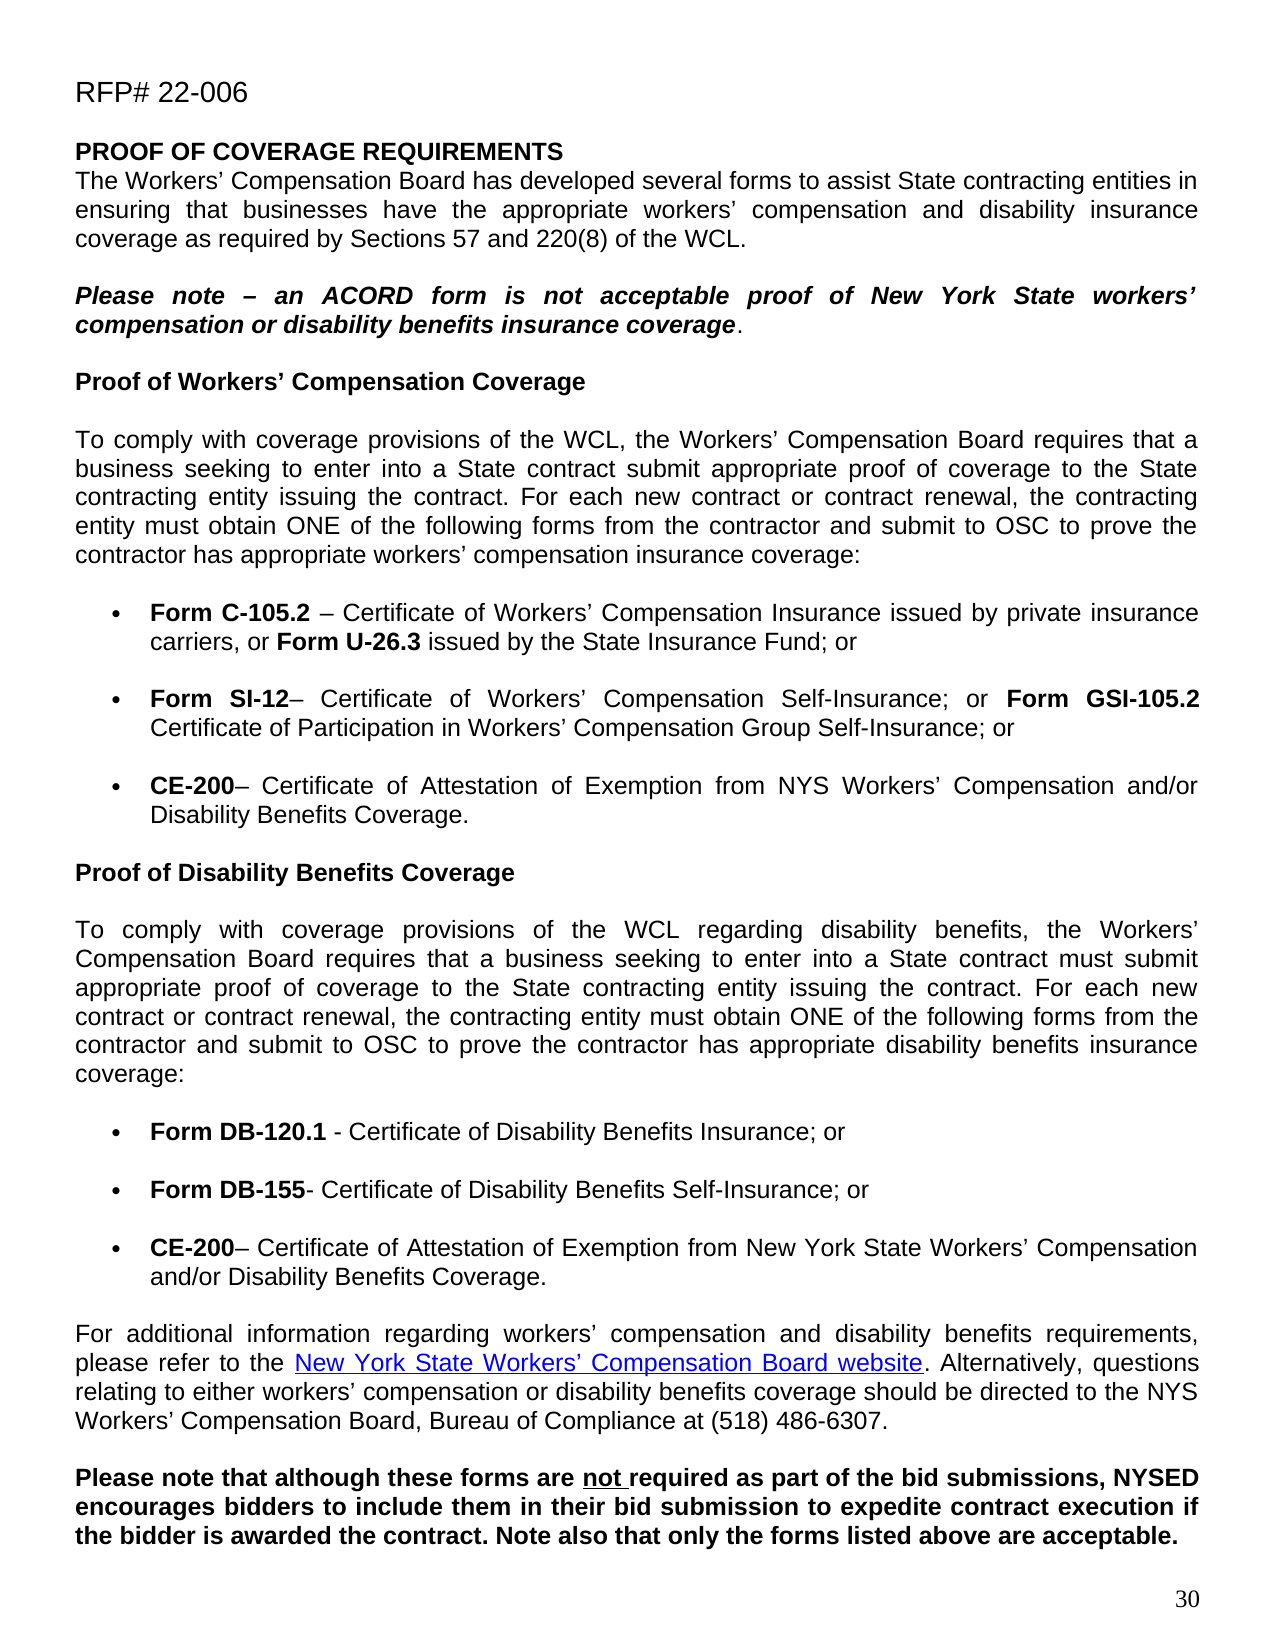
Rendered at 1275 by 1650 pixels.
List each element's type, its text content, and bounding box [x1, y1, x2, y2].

list Form DB-155- Certificate of Disability Benefits Self-Insurance; or [112, 1175, 1200, 1203]
subtitle PROOF OF COVERAGE REQUIREMENTS [75, 137, 1200, 166]
text Please note – an ACORD form is not acceptable proof of New York State workers’ compensation or disability benefits insurance coverage. [75, 281, 1200, 338]
text For additional information regarding workers’ compensation and disability benefits requirements, please refer to the New York State Workers’ Compensation Board website. Alternatively, questions relating to either workers’ compensation or disability benefits coverage should be directed to the NYS Workers’ Compensation Board, Bureau of Compliance at (518) 486-6307. [75, 1319, 1200, 1434]
list Form DB-120.1 - Certificate of Disability Benefits Insurance; or [112, 1117, 1200, 1146]
list Form SI-12– Certificate of Workers’ Compensation Self-Insurance; or Form GSI-105.2 Certificate of Participation in Workers’ Compensation Group Self-Insurance; or [112, 684, 1200, 742]
text To comply with coverage provisions of the WCL, the Workers’ Compensation Board requires that a business seeking to enter into a State contract submit appropriate proof of coverage to the State contracting entity issuing the contract. For each new contract or contract renewal, the contracting entity must obtain ONE of the following forms from the contractor and submit to OSC to prove the contractor has appropriate workers’ compensation insurance coverage: [75, 425, 1200, 568]
text Proof of Disability Benefits Coverage [75, 858, 1200, 886]
text Proof of Workers’ Compensation Coverage [75, 367, 1200, 396]
list Form C-105.2 – Certificate of Workers’ Compensation Insurance issued by private insurance carriers, or Form U-26.3 issued by the State Insurance Fund; or [112, 598, 1200, 655]
text Please note that although these forms are not required as part of the bid submissions, NYSED encourages bidders to include them in their bid submission to expedite contract execution if the bidder is awarded the contract. Note also that only the forms listed above are acceptable. [75, 1463, 1200, 1549]
list CE-200– Certificate of Attestation of Exemption from New York State Workers’ Compensation and/or Disability Benefits Coverage. [112, 1233, 1200, 1290]
text The Workers’ Compensation Board has developed several forms to assist State contracting entities in ensuring that businesses have the appropriate workers’ compensation and disability insurance coverage as required by Sections 57 and 220(8) of the WCL. [75, 166, 1200, 252]
list CE-200– Certificate of Attestation of Exemption from NYS Workers’ Compensation and/or Disability Benefits Coverage. [112, 771, 1200, 828]
text To comply with coverage provisions of the WCL regarding disability benefits, the Workers’ Compensation Board requires that a business seeking to enter into a State contract must submit appropriate proof of coverage to the State contracting entity issuing the contract. For each new contract or contract renewal, the contracting entity must obtain ONE of the following forms from the contractor and submit to OSC to prove the contractor has appropriate disability benefits insurance coverage: [75, 915, 1200, 1088]
